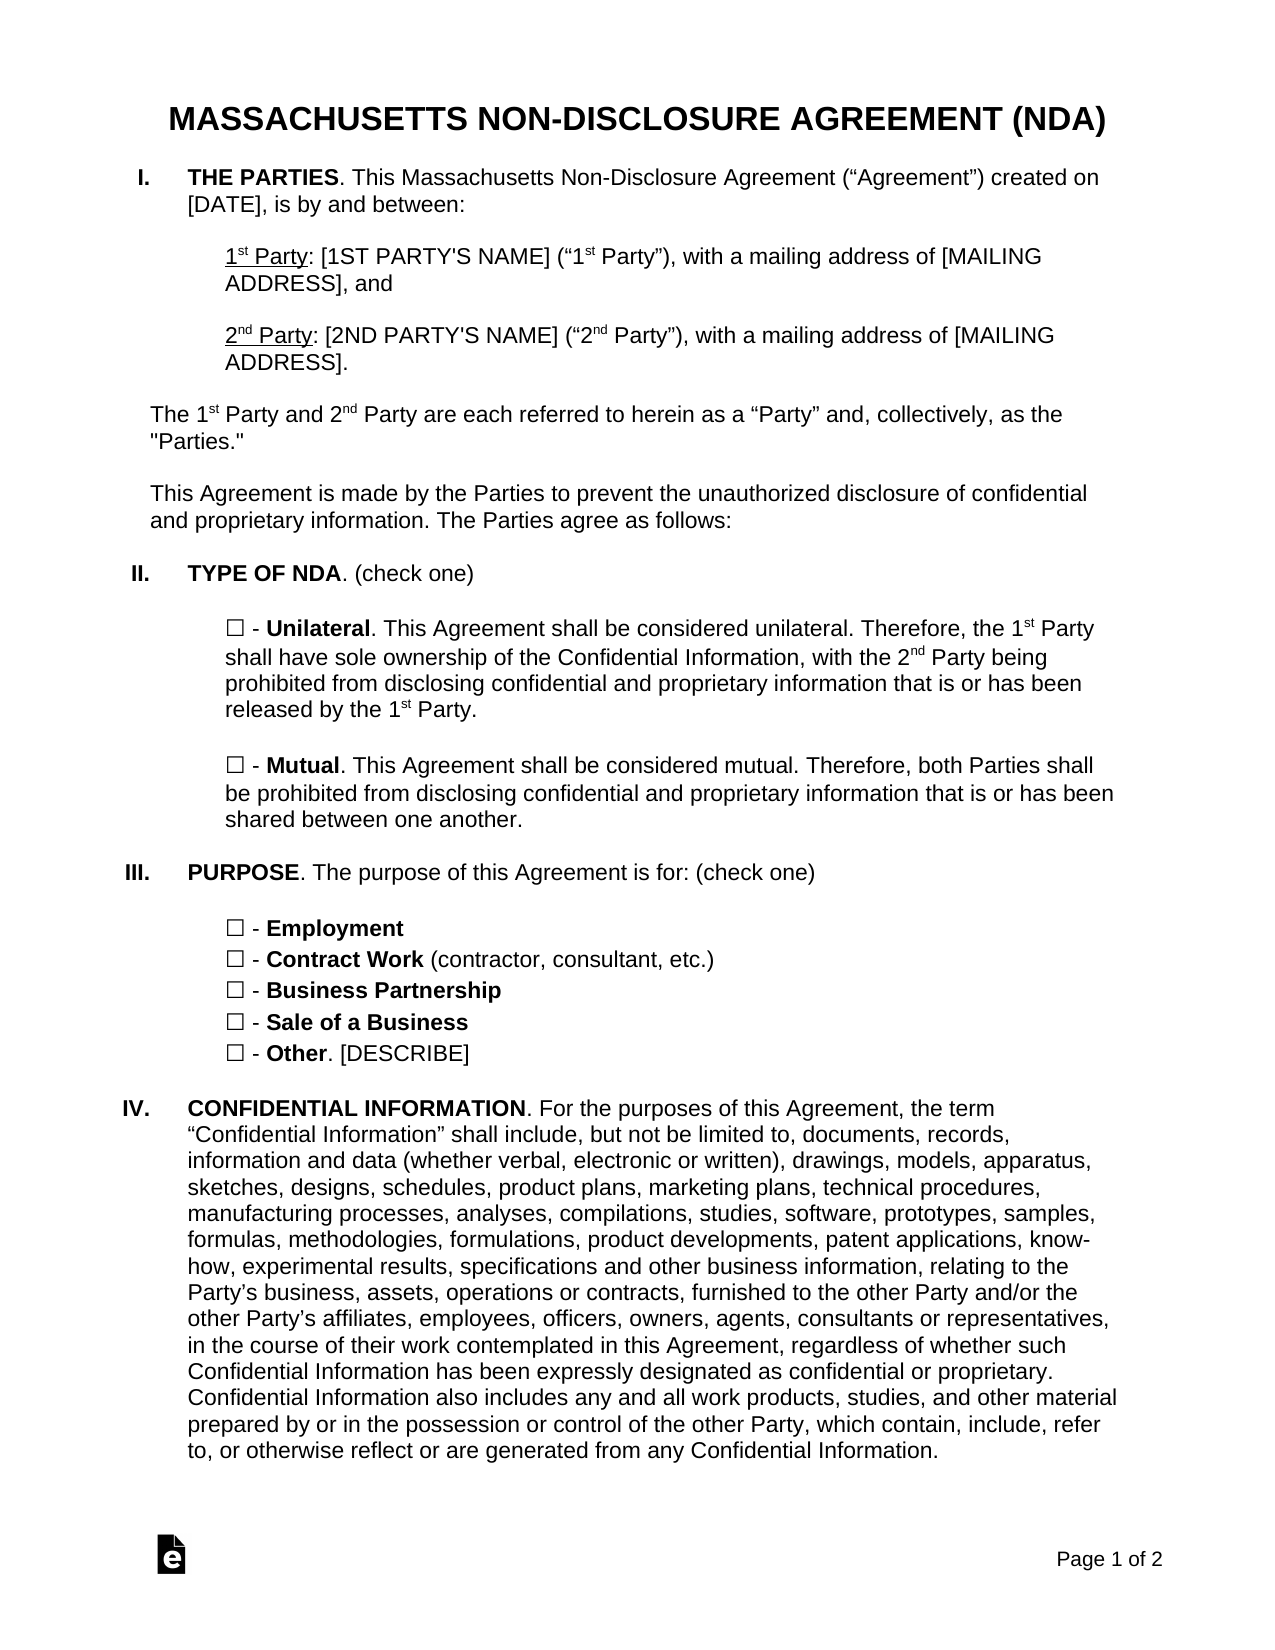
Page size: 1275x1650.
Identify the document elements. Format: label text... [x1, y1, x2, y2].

list CONFIDENTIAL INFORMATION. For the purposes of this Agreement, the term “Confidential Information” shall include, but not be limited to, documents, records, information and data (whether verbal, electronic or written), drawings, models, apparatus, sketches, designs, schedules, product plans, marketing plans, technical procedures, manufacturing processes, analyses, compilations, studies, software, prototypes, samples, formulas, methodologies, formulations, product developments, patent applications, know-how, experimental results, specifications and other business information, relating to the Party’s business, assets, operations or contracts, furnished to the other Party and/or the other Party’s affiliates, employees, officers, owners, agents, consultants or representatives, in the course of their work contemplated in this Agreement, regardless of whether such Confidential Information has been expressly designated as confidential or proprietary. Confidential Information also includes any and all work products, studies, and other material prepared by or in the possession or control of the other Party, which contain, include, refer to, or otherwise reflect or are generated from any Confidential Information. [150, 1094, 1125, 1463]
text This Agreement is made by the Parties to prevent the unauthorized disclosure of confidential and proprietary information. The Parties agree as follows: [150, 480, 1125, 533]
text MASSACHUSETTS NON-DISCLOSURE AGREEMENT (NDA) [150, 99, 1125, 138]
picture [150, 1533, 192, 1575]
list PURPOSE. The purpose of this Agreement is for: (check one) [150, 859, 1125, 886]
text - Other. [DESCRIBE] [225, 1037, 1125, 1068]
text - Employment [225, 912, 1125, 943]
list THE PARTIES. This Massachusetts Non-Disclosure Agreement (“Agreement”) created on [DATE], is by and between: [150, 164, 1125, 217]
text The 1st Party and 2nd Party are each referred to herein as a “Party” and, collectively, as the "Parties." [150, 401, 1125, 454]
text 2nd Party: [2ND PARTY'S NAME] (“2nd Party”), with a mailing address of [MAILING ADDRESS]. [225, 322, 1125, 375]
text - Unilateral. This Agreement shall be considered unilateral. Therefore, the 1st Party shall have sole ownership of the Confidential Information, with the 2nd Party being prohibited from disclosing confidential and proprietary information that is or has been released by the 1st Party. [225, 612, 1125, 722]
text - Sale of a Business [225, 1006, 1125, 1037]
text 1st Party: [1ST PARTY'S NAME] (“1st Party”), with a mailing address of [MAILING ADDRESS], and [225, 243, 1125, 296]
list TYPE OF NDA. (check one) [150, 559, 1125, 586]
text - Business Partnership [225, 974, 1125, 1006]
text - Mutual. This Agreement shall be considered mutual. Therefore, both Parties shall be prohibited from disclosing confidential and proprietary information that is or has been shared between one another. [225, 749, 1125, 833]
text - Contract Work (contractor, consultant, etc.) [225, 943, 1125, 974]
